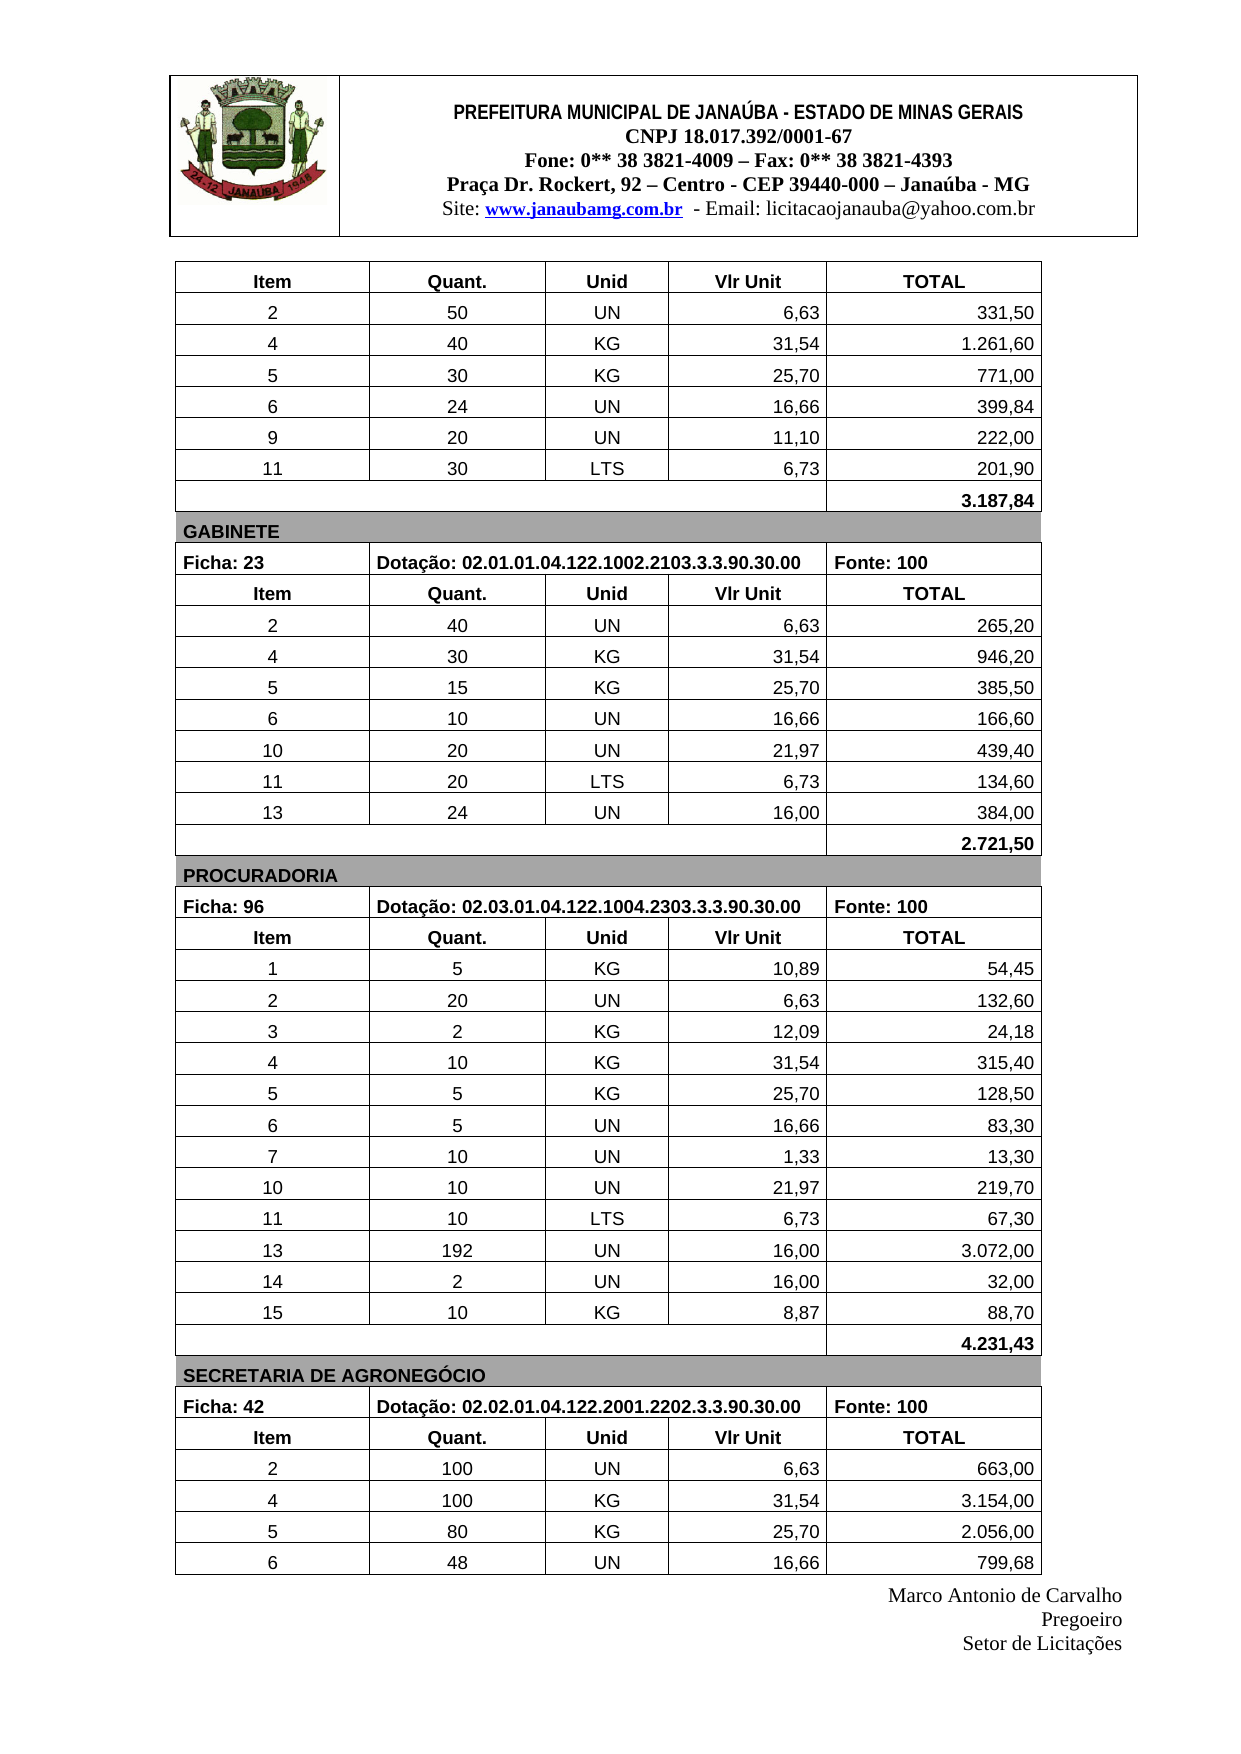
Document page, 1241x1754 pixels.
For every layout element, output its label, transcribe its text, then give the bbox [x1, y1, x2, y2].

table_cell 1,33 [669, 1137, 826, 1167]
table_cell 48 [370, 1543, 545, 1573]
table_cell KG [546, 1043, 668, 1073]
table_cell UN [546, 793, 668, 823]
table_cell 16,00 [669, 1231, 826, 1261]
table_cell 10 [370, 1293, 545, 1323]
table_cell Item [176, 575, 369, 605]
table_cell Ficha: 23 [176, 543, 369, 573]
table_cell 4 [176, 1043, 369, 1073]
table_cell 10 [370, 1200, 545, 1230]
table_cell 5 [370, 1075, 545, 1105]
table_cell TOTAL [827, 262, 1041, 292]
table_cell 192 [370, 1231, 545, 1261]
table_cell 2 [176, 293, 369, 323]
table_cell 2 [176, 1450, 369, 1480]
table_cell 439,40 [827, 731, 1041, 761]
table_cell TOTAL [827, 575, 1041, 605]
table_cell 3 [176, 1012, 369, 1042]
table_cell 15 [370, 668, 545, 698]
table_cell [669, 512, 827, 542]
table_cell 6,63 [669, 606, 826, 636]
table_cell UN [546, 1137, 668, 1167]
table_cell 14 [176, 1262, 369, 1292]
table_cell 3.187,84 [827, 481, 1041, 511]
table_cell [545, 1325, 669, 1355]
table_cell [545, 825, 669, 855]
table_cell 25,70 [669, 356, 826, 386]
table_cell 16,66 [669, 1543, 826, 1573]
table_cell 31,54 [669, 1481, 826, 1511]
table_cell UN [546, 1168, 668, 1198]
table_cell TOTAL [827, 1418, 1041, 1448]
table_cell 385,50 [827, 668, 1041, 698]
table_cell Dotação: 02.02.01.04.122.2001.2202.3.3.90.30.00 [370, 1387, 826, 1417]
table_cell 134,60 [827, 762, 1041, 792]
table_cell KG [546, 668, 668, 698]
table_cell [176, 825, 369, 855]
table_cell [827, 512, 1041, 542]
table_cell UN [546, 700, 668, 730]
table_cell 799,68 [827, 1543, 1041, 1573]
table_cell 25,70 [669, 668, 826, 698]
table_cell Ficha: 96 [176, 887, 369, 917]
table_cell 40 [370, 325, 545, 355]
table_cell 30 [370, 356, 545, 386]
table_cell UN [546, 293, 668, 323]
table_cell 1.261,60 [827, 325, 1041, 355]
table_cell 13 [176, 793, 369, 823]
table_cell LTS [546, 450, 668, 480]
table_cell UN [546, 606, 668, 636]
table_cell UN [546, 731, 668, 761]
table_cell 6,73 [669, 1200, 826, 1230]
table_cell 315,40 [827, 1043, 1041, 1073]
table_cell 32,00 [827, 1262, 1041, 1292]
table_cell 10 [176, 1168, 369, 1198]
table_cell [545, 856, 669, 886]
table_cell 132,60 [827, 981, 1041, 1011]
table_cell KG [546, 325, 668, 355]
table_cell 54,45 [827, 950, 1041, 980]
table_cell 21,97 [669, 731, 826, 761]
table_cell 20 [370, 418, 545, 448]
table_cell 10 [176, 731, 369, 761]
table_cell 2.056,00 [827, 1512, 1041, 1542]
table_cell GABINETE [176, 512, 369, 542]
table_cell Dotação: 02.03.01.04.122.1004.2303.3.3.90.30.00 [370, 887, 826, 917]
table_cell 4.231,43 [827, 1325, 1041, 1355]
table_cell 3.154,00 [827, 1481, 1041, 1511]
table_cell 10 [370, 1137, 545, 1167]
table_cell Item [176, 918, 369, 948]
table_cell Fonte: 100 [827, 543, 1041, 573]
table_cell 21,97 [669, 1168, 826, 1198]
table_cell 9 [176, 418, 369, 448]
table_cell Dotação: 02.01.01.04.122.1002.2103.3.3.90.30.00 [370, 543, 826, 573]
table_cell 7 [176, 1137, 369, 1167]
table_cell 219,70 [827, 1168, 1041, 1198]
table_cell 11,10 [669, 418, 826, 448]
table_cell 31,54 [669, 325, 826, 355]
table_cell 331,50 [827, 293, 1041, 323]
table_cell 222,00 [827, 418, 1041, 448]
table_cell 20 [370, 762, 545, 792]
table_cell 30 [370, 450, 545, 480]
table_cell 2 [176, 606, 369, 636]
table_cell [369, 481, 545, 511]
table_cell Item [176, 262, 369, 292]
table_cell 4 [176, 325, 369, 355]
table_cell [176, 481, 369, 511]
table_cell [369, 825, 545, 855]
table_cell TOTAL [827, 918, 1041, 948]
table_cell 399,84 [827, 387, 1041, 417]
table_cell 384,00 [827, 793, 1041, 823]
table_cell 4 [176, 1481, 369, 1511]
table_cell 5 [176, 1512, 369, 1542]
table_cell [669, 856, 827, 886]
table_cell 24,18 [827, 1012, 1041, 1042]
table_cell 83,30 [827, 1106, 1041, 1136]
table_cell 16,66 [669, 387, 826, 417]
table_cell [827, 856, 1041, 886]
table_cell UN [546, 1450, 668, 1480]
table_cell [176, 1325, 369, 1355]
table_cell 2 [176, 981, 369, 1011]
table_cell KG [546, 637, 668, 667]
table_cell 16,66 [669, 1106, 826, 1136]
table_cell [545, 481, 669, 511]
table_cell 24 [370, 387, 545, 417]
table_cell SECRETARIA DE AGRONEGÓCIO [176, 1356, 1041, 1386]
table_cell 2.721,50 [827, 825, 1041, 855]
table_cell KG [546, 950, 668, 980]
table_cell Unid [546, 918, 668, 948]
table_cell 201,90 [827, 450, 1041, 480]
table_cell UN [546, 1106, 668, 1136]
table_cell UN [546, 1543, 668, 1573]
table_cell Item [176, 1418, 369, 1448]
table_cell [369, 1325, 545, 1355]
table_cell Quant. [370, 575, 545, 605]
table_cell KG [546, 1293, 668, 1323]
table_cell Vlr Unit [669, 918, 826, 948]
table_cell Unid [546, 575, 668, 605]
table_cell Fonte: 100 [827, 887, 1041, 917]
table_cell 16,00 [669, 793, 826, 823]
table_cell 24 [370, 793, 545, 823]
table_cell Quant. [370, 262, 545, 292]
table_cell 5 [176, 356, 369, 386]
table_cell 8,87 [669, 1293, 826, 1323]
table_cell 5 [370, 950, 545, 980]
table_cell 3.072,00 [827, 1231, 1041, 1261]
table_cell 20 [370, 981, 545, 1011]
table_cell 67,30 [827, 1200, 1041, 1230]
table_cell UN [546, 418, 668, 448]
table_cell UN [546, 1262, 668, 1292]
table_cell UN [546, 1231, 668, 1261]
table_cell Fonte: 100 [827, 1387, 1041, 1417]
table_cell 6,63 [669, 1450, 826, 1480]
table_cell KG [546, 1075, 668, 1105]
table_cell 100 [370, 1450, 545, 1480]
table_cell 6 [176, 700, 369, 730]
table_cell 5 [176, 1075, 369, 1105]
table_cell 2 [370, 1262, 545, 1292]
table_cell 25,70 [669, 1512, 826, 1542]
table_cell 5 [370, 1106, 545, 1136]
table_cell 80 [370, 1512, 545, 1542]
table_cell 10 [370, 1043, 545, 1073]
table_cell 16,66 [669, 700, 826, 730]
table_cell Quant. [370, 1418, 545, 1448]
table_cell UN [546, 387, 668, 417]
table_cell [669, 825, 826, 855]
table_cell 25,70 [669, 1075, 826, 1105]
table_cell KG [546, 1012, 668, 1042]
table_cell 4 [176, 637, 369, 667]
table_cell 10 [370, 1168, 545, 1198]
table_cell Unid [546, 1418, 668, 1448]
table_cell 663,00 [827, 1450, 1041, 1480]
table_cell 10 [370, 700, 545, 730]
table_cell 13 [176, 1231, 369, 1261]
table_cell 265,20 [827, 606, 1041, 636]
table_cell 30 [370, 637, 545, 667]
table_cell LTS [546, 762, 668, 792]
table_cell 20 [370, 731, 545, 761]
table_cell 16,00 [669, 1262, 826, 1292]
table_cell [669, 1325, 826, 1355]
table_cell 771,00 [827, 356, 1041, 386]
table_cell 946,20 [827, 637, 1041, 667]
table_cell 50 [370, 293, 545, 323]
picture [177, 76, 328, 205]
table_cell 6 [176, 387, 369, 417]
table_cell 13,30 [827, 1137, 1041, 1167]
table_cell KG [546, 356, 668, 386]
table_cell Quant. [370, 918, 545, 948]
table_cell LTS [546, 1200, 668, 1230]
table_cell Vlr Unit [669, 262, 826, 292]
table_cell 88,70 [827, 1293, 1041, 1323]
table_cell 12,09 [669, 1012, 826, 1042]
table_cell 5 [176, 668, 369, 698]
table_cell 10,89 [669, 950, 826, 980]
table_cell KG [546, 1481, 668, 1511]
table_cell PROCURADORIA [176, 856, 545, 886]
table_cell 6,73 [669, 762, 826, 792]
table_cell 31,54 [669, 1043, 826, 1073]
table_cell 6 [176, 1106, 369, 1136]
table_cell Vlr Unit [669, 575, 826, 605]
table_cell Ficha: 42 [176, 1387, 369, 1417]
table_cell Vlr Unit [669, 1418, 826, 1448]
table_cell [369, 512, 545, 542]
table_cell 11 [176, 762, 369, 792]
table_cell 2 [370, 1012, 545, 1042]
table_cell 6 [176, 1543, 369, 1573]
table_cell 6,63 [669, 293, 826, 323]
table_cell 1 [176, 950, 369, 980]
table_cell 128,50 [827, 1075, 1041, 1105]
table_cell 6,73 [669, 450, 826, 480]
table_cell 166,60 [827, 700, 1041, 730]
table_cell 100 [370, 1481, 545, 1511]
table_cell 15 [176, 1293, 369, 1323]
table_cell [545, 512, 669, 542]
table_cell 40 [370, 606, 545, 636]
table_cell 11 [176, 450, 369, 480]
table_cell UN [546, 981, 668, 1011]
table_cell KG [546, 1512, 668, 1542]
table_cell 31,54 [669, 637, 826, 667]
table_cell Unid [546, 262, 668, 292]
table_cell 6,63 [669, 981, 826, 1011]
table_cell [669, 481, 826, 511]
table_cell 11 [176, 1200, 369, 1230]
